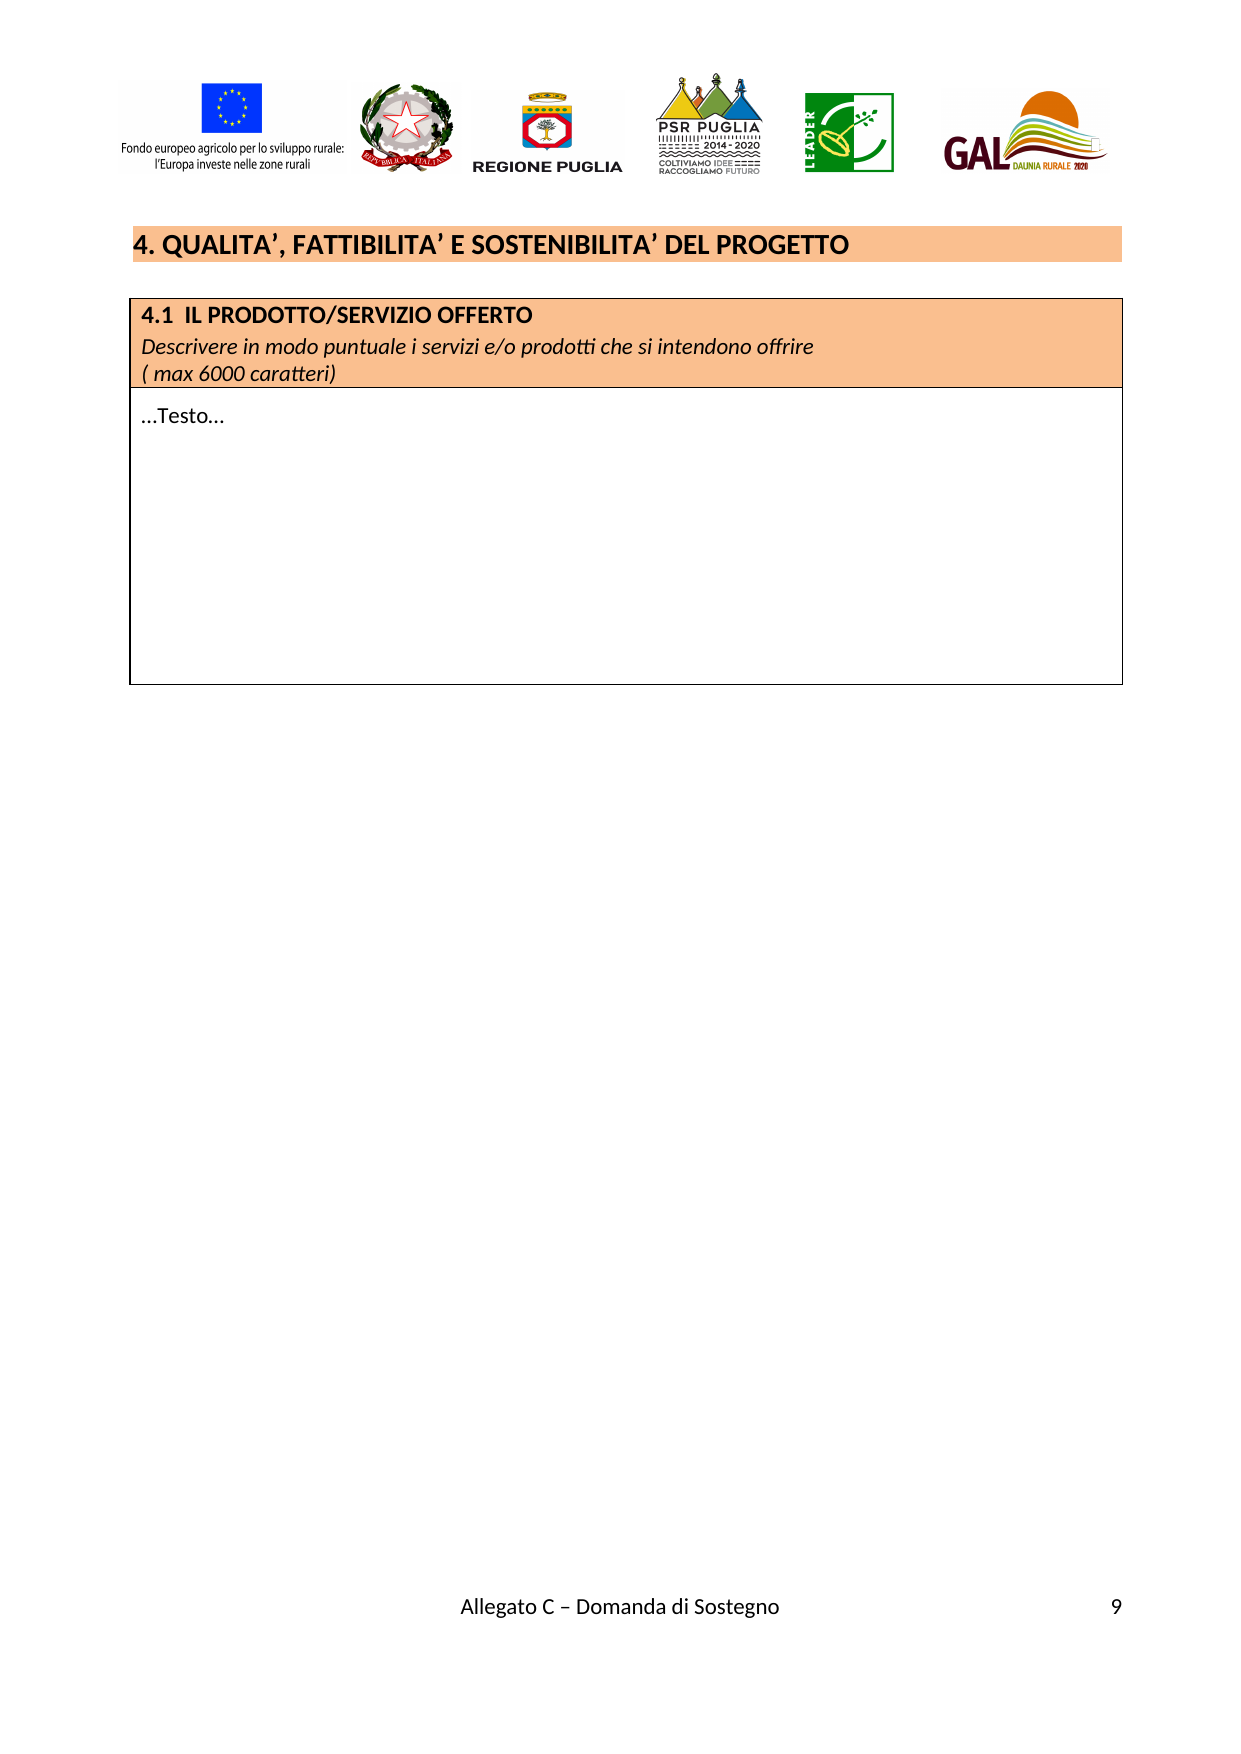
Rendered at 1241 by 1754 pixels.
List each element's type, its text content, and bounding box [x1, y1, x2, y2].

picture [471, 90, 625, 174]
picture [351, 82, 462, 174]
picture [118, 80, 347, 174]
table_cell …Testo… [131, 388, 1122, 684]
table_header 4.1 IL PRODOTTO/SERVIZIO OFFERTO Descrivere in modo puntuale i servizi e/o prodotti che si intendono offrire ( max 6000 caratteri) [131, 299, 1122, 387]
picture [803, 91, 896, 174]
list 4. QUALITA’, FATTIBILITA’ E SOSTENIBILITA’ DEL PROGETTO [133, 226, 1122, 262]
picture [941, 88, 1110, 174]
